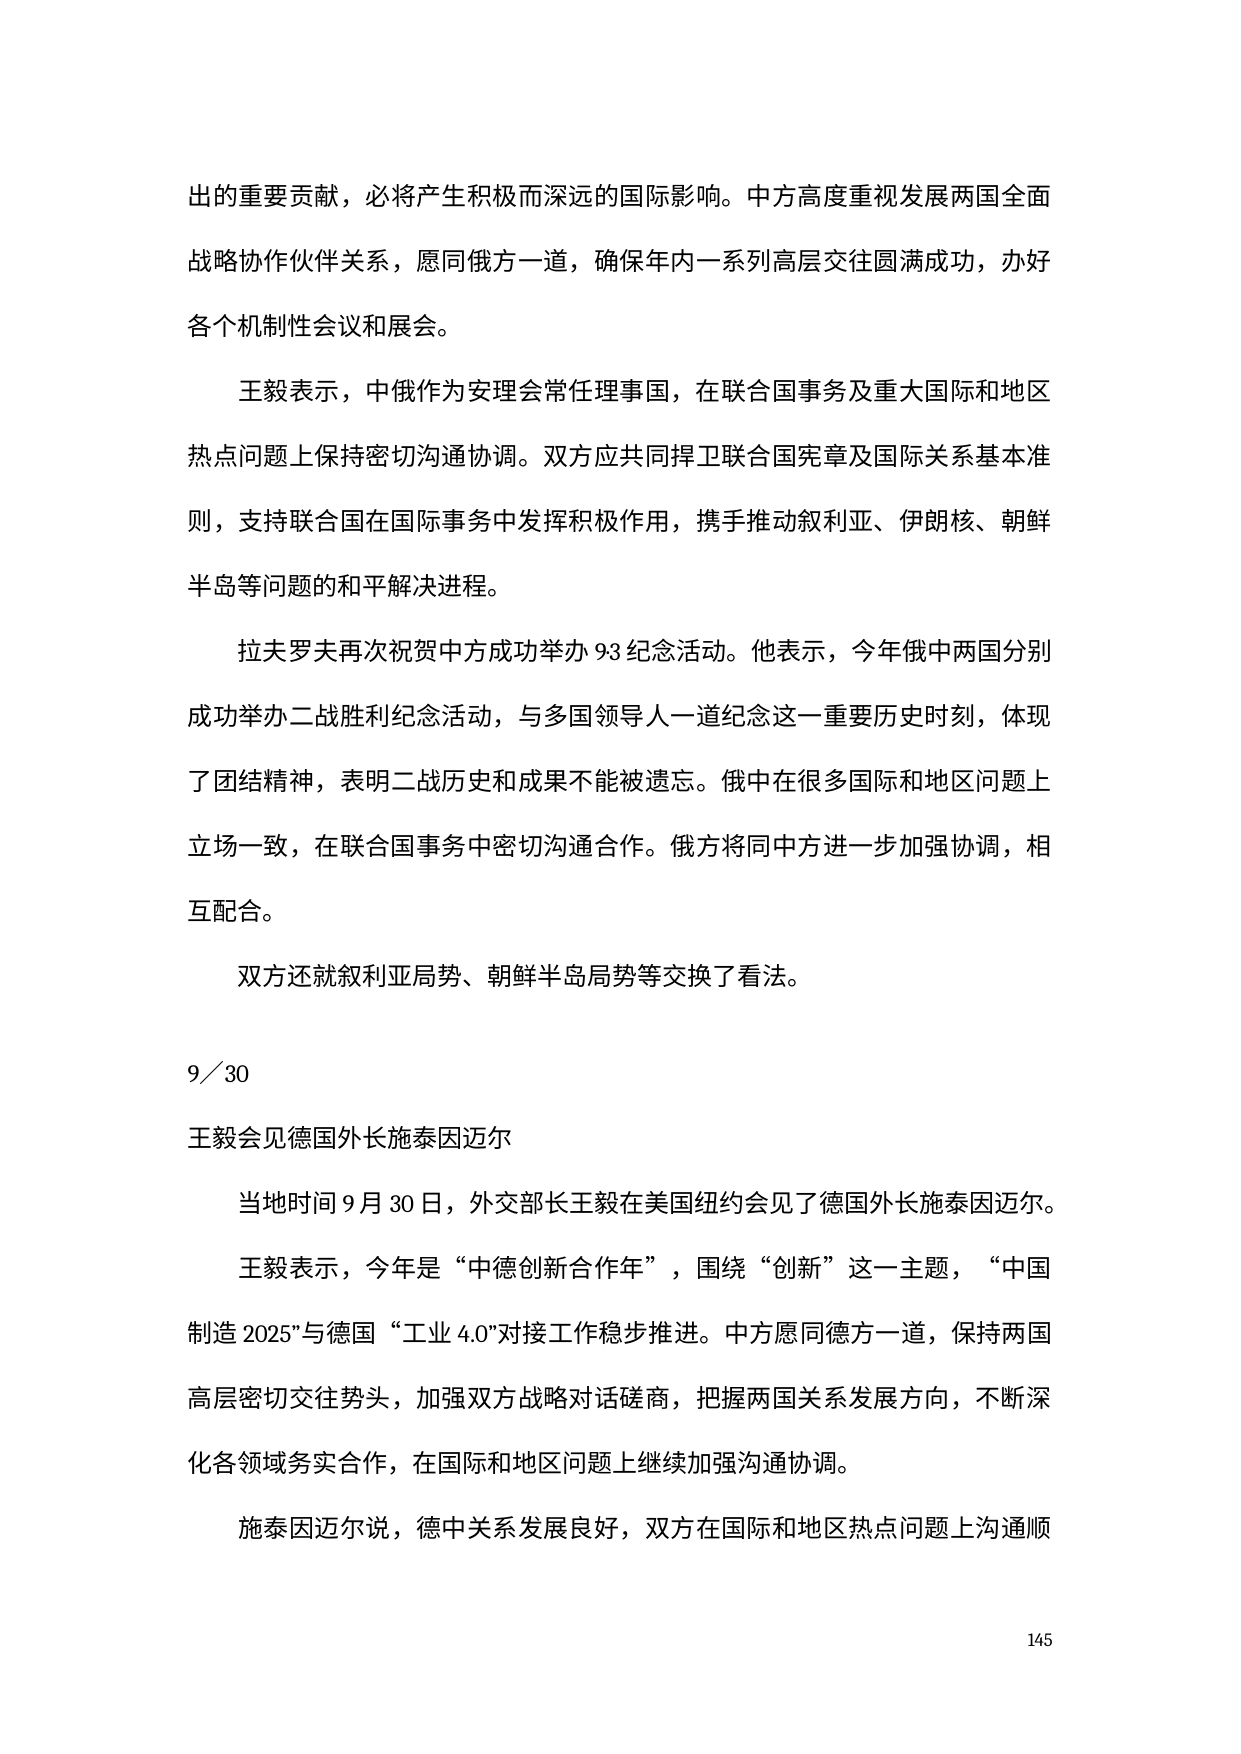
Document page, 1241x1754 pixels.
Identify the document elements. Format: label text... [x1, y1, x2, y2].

text 王毅表示，今年是“中德创新合作年”，围绕“创新”这一主题，“中国制造2025”与德国“工业4.0”对接工作稳步推进。中方愿同德方一道，保持两国高层密切交往势头，加强双方战略对话磋商，把握两国关系发展方向，不断深化各领域务实合作，在国际和地区问题上继续加强沟通协调。 [187, 1234, 1053, 1494]
text 拉夫罗夫再次祝贺中方成功举办9·3纪念活动。他表示，今年俄中两国分别成功举办二战胜利纪念活动，与多国领导人一道纪念这一重要历史时刻，体现了团结精神，表明二战历史和成果不能被遗忘。俄中在很多国际和地区问题上立场一致，在联合国事务中密切沟通合作。俄方将同中方进一步加强协调，相互配合。 [187, 617, 1053, 942]
text 9／30 [187, 1039, 1053, 1104]
text 王毅会见德国外长施泰因迈尔 [187, 1104, 1053, 1169]
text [187, 1494, 1053, 1559]
text 双方还就叙利亚局势、朝鲜半岛局势等交换了看法。 [187, 942, 1053, 1007]
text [187, 162, 1053, 357]
text 王毅表示，中俄作为安理会常任理事国，在联合国事务及重大国际和地区热点问题上保持密切沟通协调。双方应共同捍卫联合国宪章及国际关系基本准则，支持联合国在国际事务中发挥积极作用，携手推动叙利亚、伊朗核、朝鲜半岛等问题的和平解决进程。 [187, 357, 1053, 617]
text 当地时间9月30日，外交部长王毅在美国纽约会见了德国外长施泰因迈尔。 [187, 1169, 1053, 1234]
